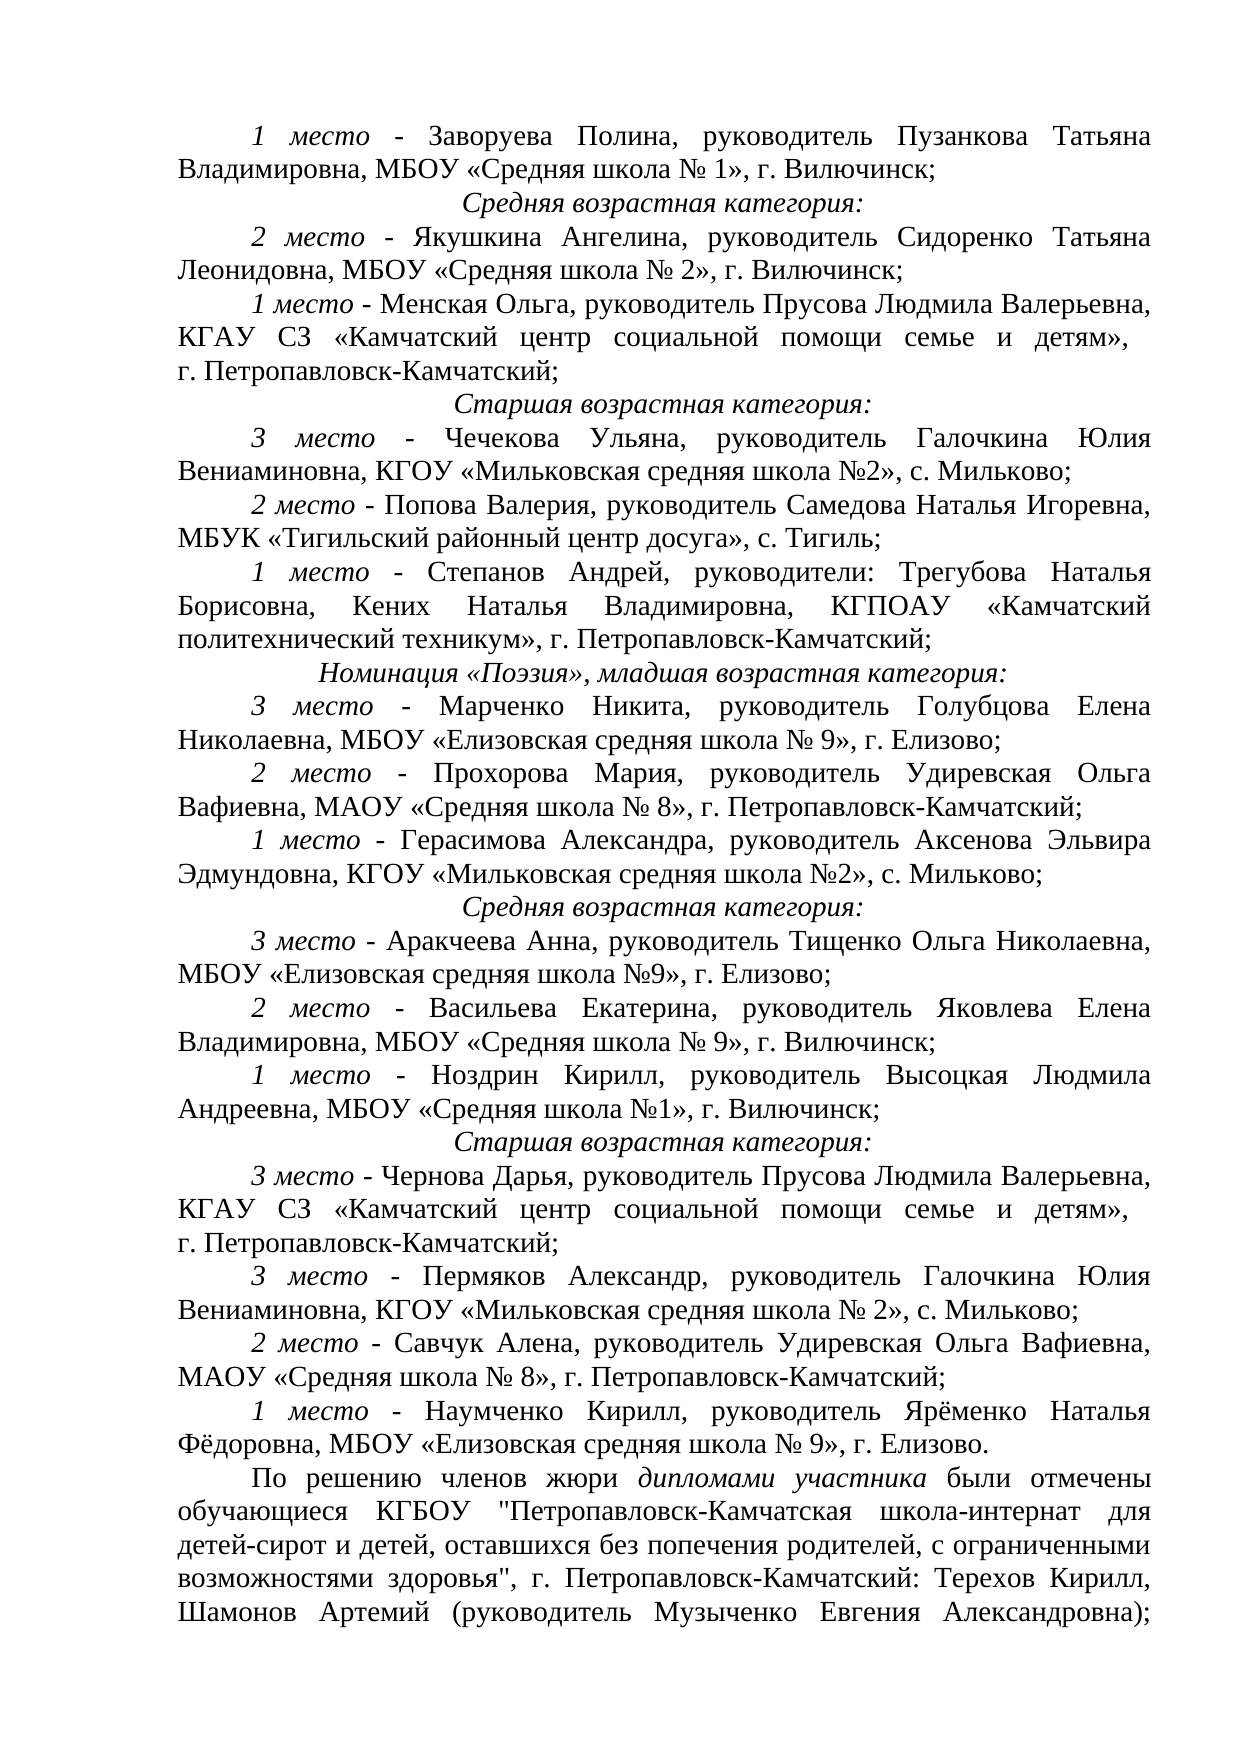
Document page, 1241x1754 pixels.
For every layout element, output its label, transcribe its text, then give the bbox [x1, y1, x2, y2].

text Старшая возрастная категория: [177, 1124, 1152, 1158]
text 3 место - Пермяков Александр, руководитель Галочкина Юлия Вениаминовна, КГОУ «Мильковская средняя школа № 2», с. Мильково; [177, 1258, 1152, 1326]
text Номинация «Поэзия», младшая возрастная категория: [177, 655, 1152, 688]
text 1 место - Заворуева Полина, руководитель Пузанкова Татьяна Владимировна, МБОУ «Средняя школа № 1», г. Вилючинск; [177, 118, 1152, 185]
text 3 место - Чернова Дарья, руководитель Прусова Людмила Валерьевна, КГАУ СЗ «Камчатский центр социальной помощи семье и детям», г. Петропавловск-Камчатский; [177, 1158, 1152, 1258]
text 2 место - Савчук Алена, руководитель Удиревская Ольга Вафиевна, МАОУ «Средняя школа № 8», г. Петропавловск-Камчатский; [177, 1326, 1152, 1393]
text Старшая возрастная категория: [177, 386, 1152, 420]
text 2 место - Прохорова Мария, руководитель Удиревская Ольга Вафиевна, МАОУ «Средняя школа № 8», г. Петропавловск-Камчатский; [177, 755, 1152, 822]
text 2 место - Якушкина Ангелина, руководитель Сидоренко Татьяна Леонидовна, МБОУ «Средняя школа № 2», г. Вилючинск; [177, 219, 1152, 286]
text 3 место - Чечекова Ульяна, руководитель Галочкина Юлия Вениаминовна, КГОУ «Мильковская средняя школа №2», с. Мильково; [177, 420, 1152, 487]
text 1 место - Ноздрин Кирилл, руководитель Высоцкая Людмила Андреевна, МБОУ «Средняя школа №1», г. Вилючинск; [177, 1057, 1152, 1124]
text 1 место - Герасимова Александра, руководитель Аксенова Эльвира Эдмундовна, КГОУ «Мильковская средняя школа №2», с. Мильково; [177, 822, 1152, 889]
text 3 место - Марченко Никита, руководитель Голубцова Елена Николаевна, МБОУ «Елизовская средняя школа № 9», г. Елизово; [177, 688, 1152, 755]
text 1 место - Степанов Андрей, руководители: Трегубова Наталья Борисовна, Кених Наталья Владимировна, КГПОАУ «Камчатский политехнический техникум», г. Петропавловск-Камчатский; [177, 554, 1152, 655]
text Средняя возрастная категория: [177, 185, 1152, 219]
text 2 место - Попова Валерия, руководитель Самедова Наталья Игоревна, МБУК «Тигильский районный центр досуга», с. Тигиль; [177, 487, 1152, 554]
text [177, 1460, 1152, 1627]
text 2 место - Васильева Екатерина, руководитель Яковлева Елена Владимировна, МБОУ «Средняя школа № 9», г. Вилючинск; [177, 990, 1152, 1057]
text 3 место - Аракчеева Анна, руководитель Тищенко Ольга Николаевна, МБОУ «Елизовская средняя школа №9», г. Елизово; [177, 923, 1152, 990]
text 1 место - Наумченко Кирилл, руководитель Ярёменко Наталья Фёдоровна, МБОУ «Елизовская средняя школа № 9», г. Елизово. [177, 1393, 1152, 1460]
text Средняя возрастная категория: [177, 889, 1152, 923]
text 1 место - Менская Ольга, руководитель Прусова Людмила Валерьевна, КГАУ СЗ «Камчатский центр социальной помощи семье и детям», г. Петропавловск-Камчатский; [177, 286, 1152, 386]
